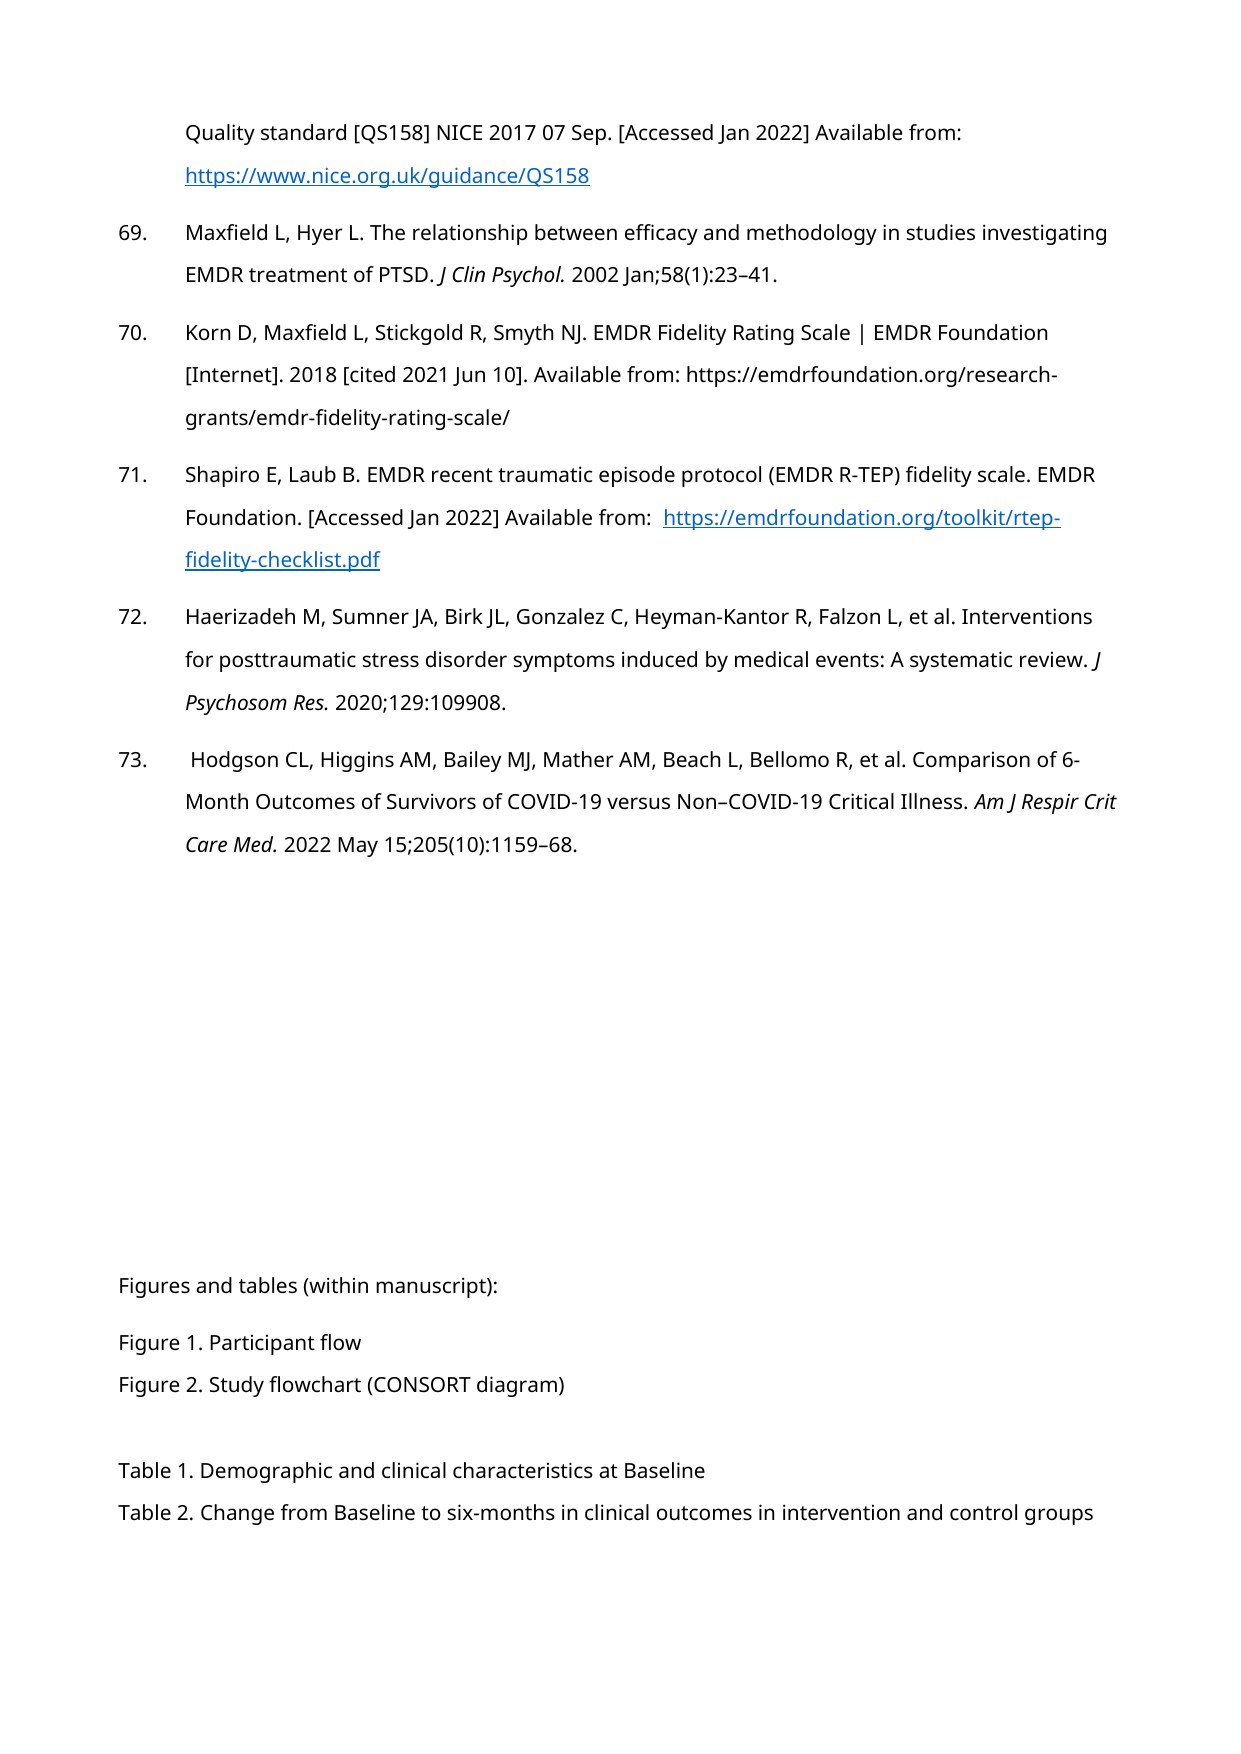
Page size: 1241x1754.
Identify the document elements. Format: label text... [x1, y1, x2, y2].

text 72. Haerizadeh M, Sumner JA, Birk JL, Gonzalez C, Heyman-Kantor R, Falzon L, et al. Interventions for posttraumatic stress disorder symptoms induced by medical events: A systematic review. J Psychosom Res. 2020;129:109908. [118, 602, 1122, 716]
text Figure 2. Study flowchart (CONSORT diagram) [118, 1371, 1122, 1399]
text Table 1. Demographic and clinical characteristics at Baseline [118, 1456, 1122, 1484]
text 69. Maxfield L, Hyer L. The relationship between efficacy and methodology in studies investigating EMDR treatment of PTSD. J Clin Psychol. 2002 Jan;58(1):23–41. [118, 218, 1122, 289]
text 70. Korn D, Maxfield L, Stickgold R, Smyth NJ. EMDR Fidelity Rating Scale | EMDR Foundation [Internet]. 2018 [cited 2021 Jun 10]. Available from: https://emdrfoundation.org/research-grants/emdr-fidelity-rating-scale/ [118, 318, 1122, 431]
text 73. Hodgson CL, Higgins AM, Bailey MJ, Mather AM, Beach L, Bellomo R, et al. Comparison of 6-Month Outcomes of Survivors of COVID-19 versus Non–COVID-19 Critical Illness. Am J Respir Crit Care Med. 2022 May 15;205(10):1159–68. [118, 745, 1122, 858]
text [118, 118, 1122, 189]
text 71. Shapiro E, Laub B. EMDR recent traumatic episode protocol (EMDR R-TEP) fidelity scale. EMDR Foundation. [Accessed Jan 2022] Available from: https://emdrfoundation.org/toolkit/rtep-fidelity-checklist.pdf [118, 460, 1122, 574]
text Table 2. Change from Baseline to six-months in clinical outcomes in intervention and control groups [118, 1498, 1122, 1527]
text Figure 1. Participant flow [118, 1328, 1122, 1356]
text Figures and tables (within manuscript): [118, 1271, 1122, 1299]
